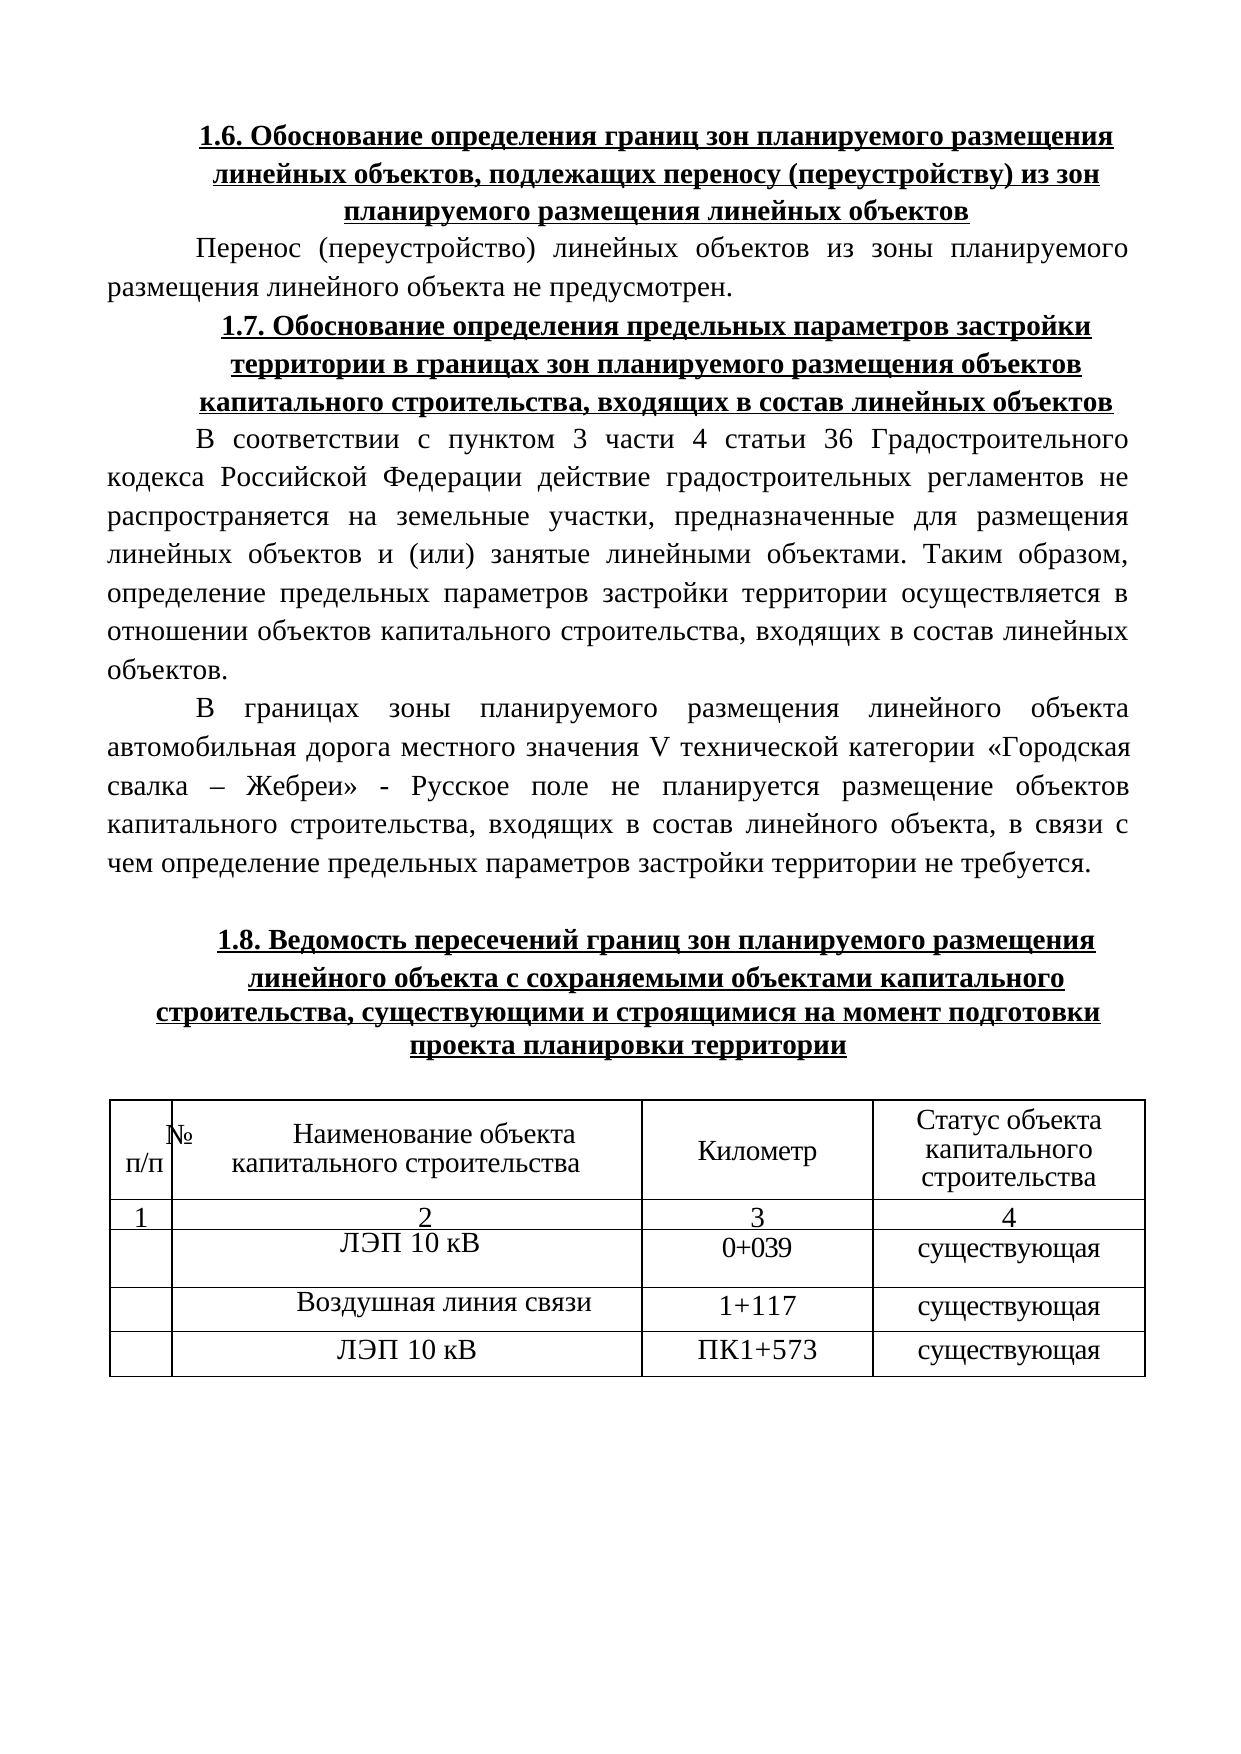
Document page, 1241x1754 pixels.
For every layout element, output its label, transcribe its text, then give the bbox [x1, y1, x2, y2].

subtitle линейного объекта с сохраняемыми объектами капитального строительства, существующими и строящимися на момент подготовки проекта планировки территории [122, 960, 1134, 1061]
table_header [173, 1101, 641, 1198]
text Перенос (переустройство) линейных объектов из зоны планируемого размещения линейного объекта не предусмотрен. [107, 227, 1131, 304]
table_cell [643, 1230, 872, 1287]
subtitle линейных объектов, подлежащих переносу (переустройству) из зон [122, 156, 1134, 189]
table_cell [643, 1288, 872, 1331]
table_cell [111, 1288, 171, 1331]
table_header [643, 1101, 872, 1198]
subtitle планируемого размещения линейных объектов [122, 193, 1134, 227]
subtitle капитального строительства, входящих в состав линейных объектов [122, 384, 1134, 417]
subtitle 1.6. Обоснование определения границ зон планируемого размещения [122, 118, 1134, 152]
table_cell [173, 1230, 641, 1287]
text В соответствии с пунктом 3 части 4 статьи 36 Градостроительного кодекса Российской Федерации действие градостроительных регламентов не распространяется на земельные участки, предназначенные для размещения линейных объектов и (или) занятые линейными объектами. Таким образом, определение предельных параметров застройки территории осуществляется в отношении объектов капитального строительства, входящих в состав линейных объектов. [107, 417, 1131, 687]
subtitle 1.8. Ведомость пересечений границ зон планируемого размещения [122, 922, 1134, 956]
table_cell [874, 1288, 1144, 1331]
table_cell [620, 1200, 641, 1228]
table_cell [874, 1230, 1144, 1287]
subtitle 1.7. Обоснование определения предельных параметров застройки [122, 308, 1134, 342]
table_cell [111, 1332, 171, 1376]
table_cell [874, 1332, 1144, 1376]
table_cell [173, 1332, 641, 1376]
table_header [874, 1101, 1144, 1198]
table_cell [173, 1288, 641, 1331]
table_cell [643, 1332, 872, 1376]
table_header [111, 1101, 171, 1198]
subtitle территории в границах зон планируемого размещения объектов [122, 346, 1134, 379]
text В границах зоны планируемого размещения линейного объекта автомобильная дорога местного значения V технической категории «Городская свалка – Жебреи» - Русское поле не планируется размещение объектов капитального строительства, входящих в состав линейного объекта, в связи с чем определение предельных параметров застройки территории не требуется. [107, 687, 1131, 880]
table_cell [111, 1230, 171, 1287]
